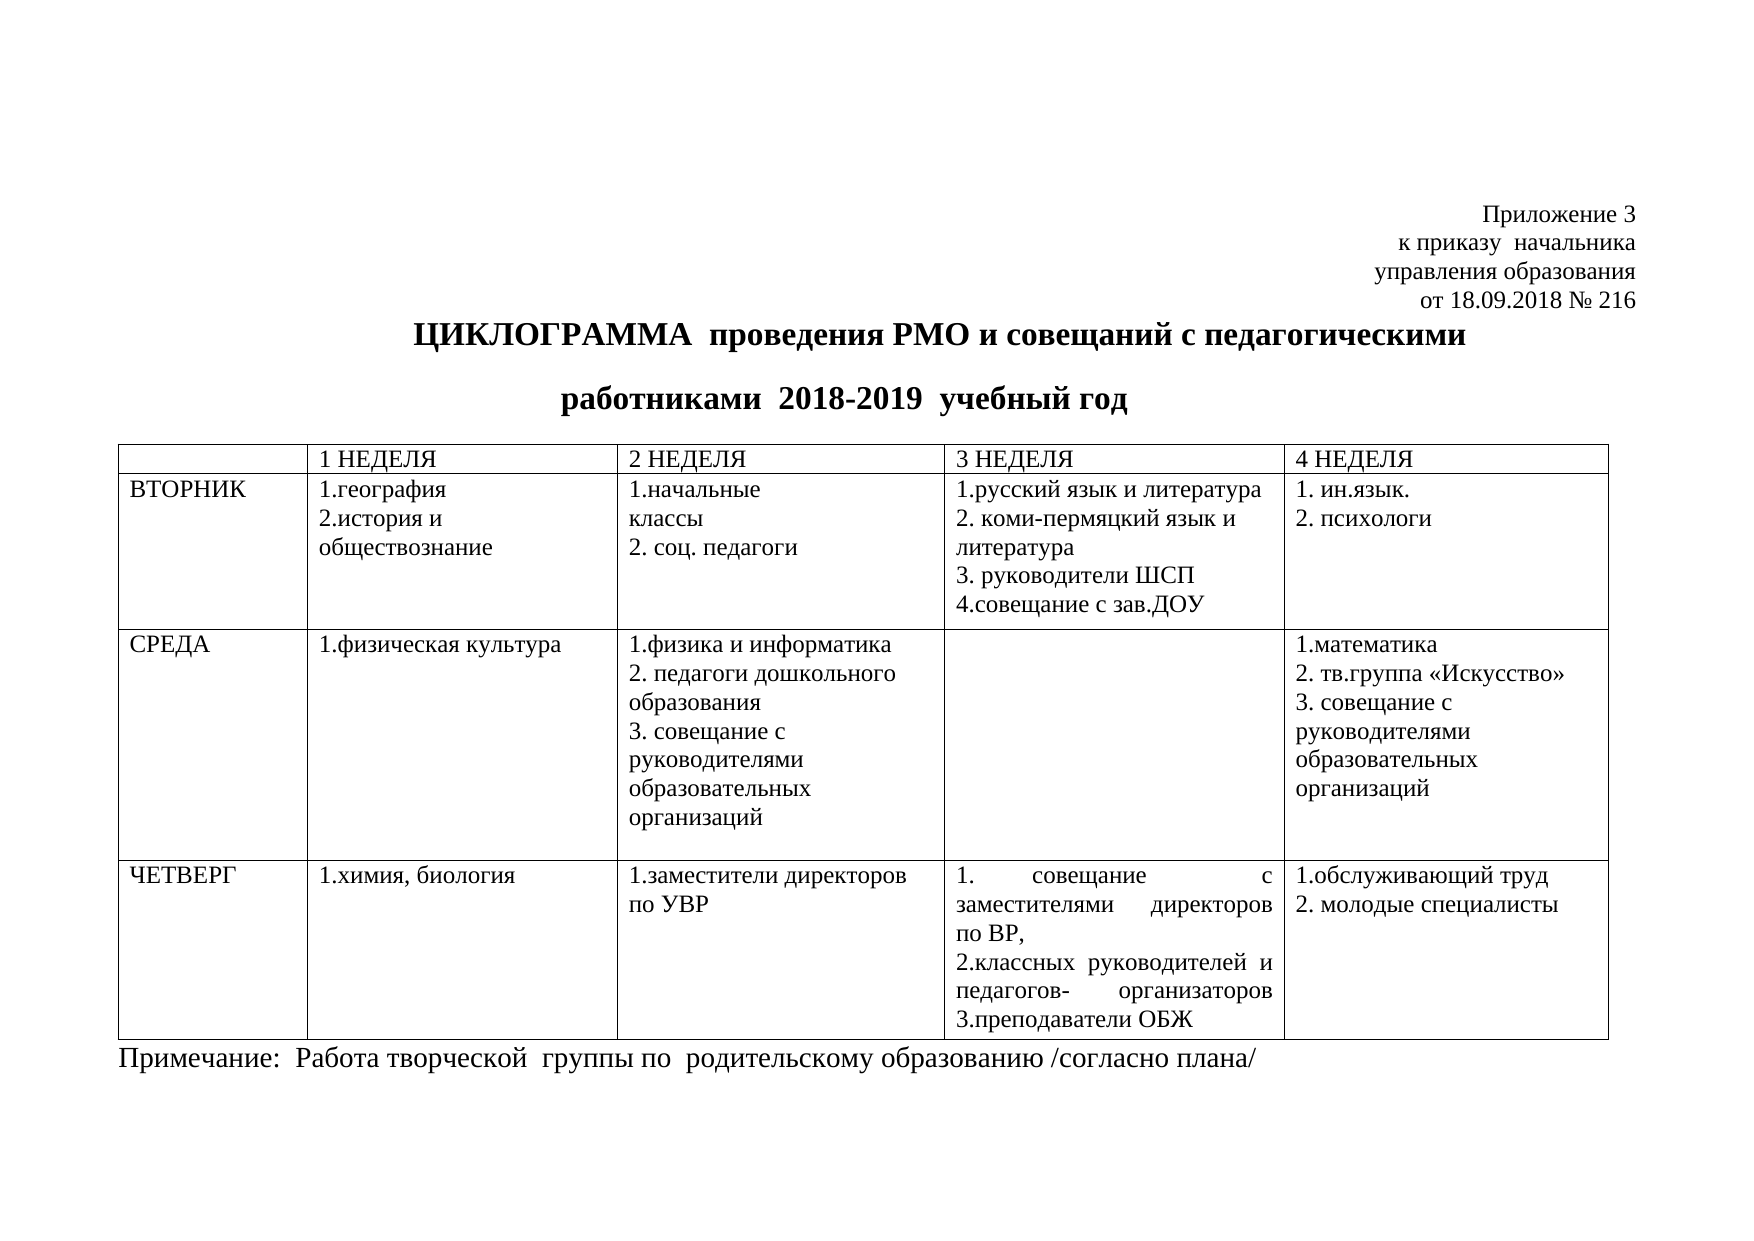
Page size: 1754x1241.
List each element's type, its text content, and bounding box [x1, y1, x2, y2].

table_cell ЧЕТВЕРГ [119, 861, 307, 1039]
table_header 3 НЕДЕЛЯ [945, 445, 1284, 473]
table_header [119, 445, 307, 473]
table_cell 1.математика 2. тв.группа «Искусство» 3. совещание с руководителями образовательных организаций [1285, 630, 1608, 859]
table_cell 1.русский язык и литература 2. коми-пермяцкий язык и литература 3. руководители ШСП 4.совещание с зав.ДОУ [945, 474, 1284, 628]
text ЦИКЛОГРАММА проведения РМО и совещаний с педагогическими [339, 314, 1636, 352]
table_cell 1.начальные классы 2. соц. педагоги [618, 474, 944, 628]
table_header 1 НЕДЕЛЯ [308, 445, 617, 473]
table_cell [945, 630, 1284, 859]
table_header 2 НЕДЕЛЯ [618, 445, 944, 473]
table_cell СРЕДА [119, 630, 307, 859]
table_cell 1. совещание с заместителями директоров по ВР, 2.классных руководителей и педагогов- организаторов 3.преподаватели ОБЖ [945, 861, 1284, 1039]
text работниками 2018-2019 учебный год [487, 379, 1636, 417]
text к приказу начальника [118, 227, 1636, 256]
text Примечание: Работа творческой группы по родительскому образованию /согласно плана/ [118, 1040, 1636, 1074]
table_cell 1.химия, биология [308, 861, 617, 1039]
text от 18.09.2018 № 216 [118, 285, 1636, 314]
table_cell 1. ин.язык. 2. психологи [1285, 474, 1608, 628]
table_cell 1.география 2.история и обществознание [308, 474, 617, 628]
text Приложение 3 [118, 199, 1636, 227]
table_cell 1.обслуживающий труд 2. молодые специалисты [1285, 861, 1608, 1039]
table_cell 1.физическая культура [308, 630, 617, 859]
table_cell ВТОРНИК [119, 474, 307, 628]
text управления образования [118, 256, 1636, 285]
table_header 4 НЕДЕЛЯ [1285, 445, 1608, 473]
table_cell 1.заместители директоров по УВР [618, 861, 944, 1039]
table_cell 1.физика и информатика 2. педагоги дошкольного образования 3. совещание с руководителями образовательных организаций [618, 630, 944, 859]
